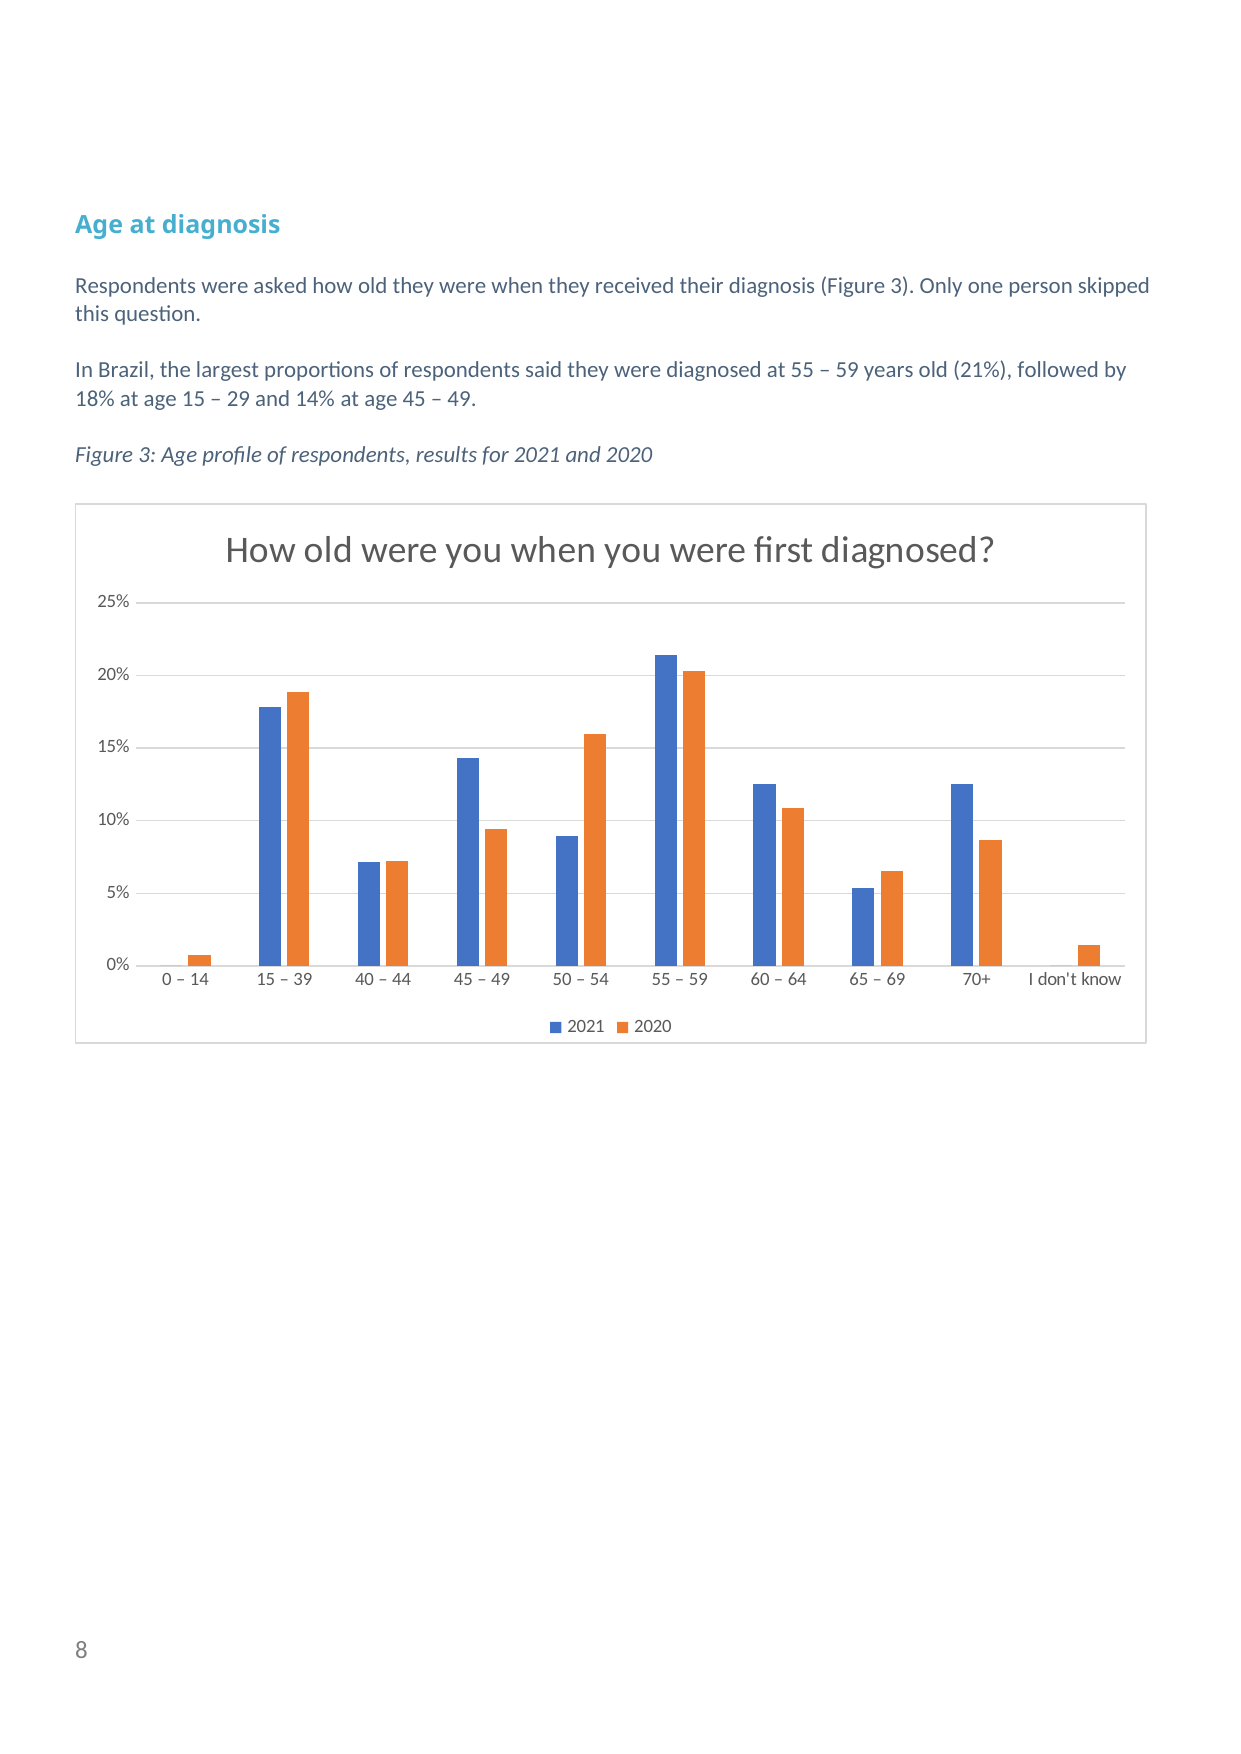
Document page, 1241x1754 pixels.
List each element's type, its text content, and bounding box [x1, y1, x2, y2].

subtitle Age at diagnosis [75, 207, 1165, 241]
text Figure 3: Age profile of respondents, results for 2021 and 2020 [75, 440, 1165, 468]
text In Brazil, the largest proportions of respondents said they were diagnosed at 55 – 59 years old (21%), followed by 18% at age 15 – 29 and 14% at age 45 – 49. [75, 356, 1165, 412]
text Respondents were asked how old they were when they received their diagnosis (Figure 3). Only one person skipped this question. [75, 272, 1165, 328]
